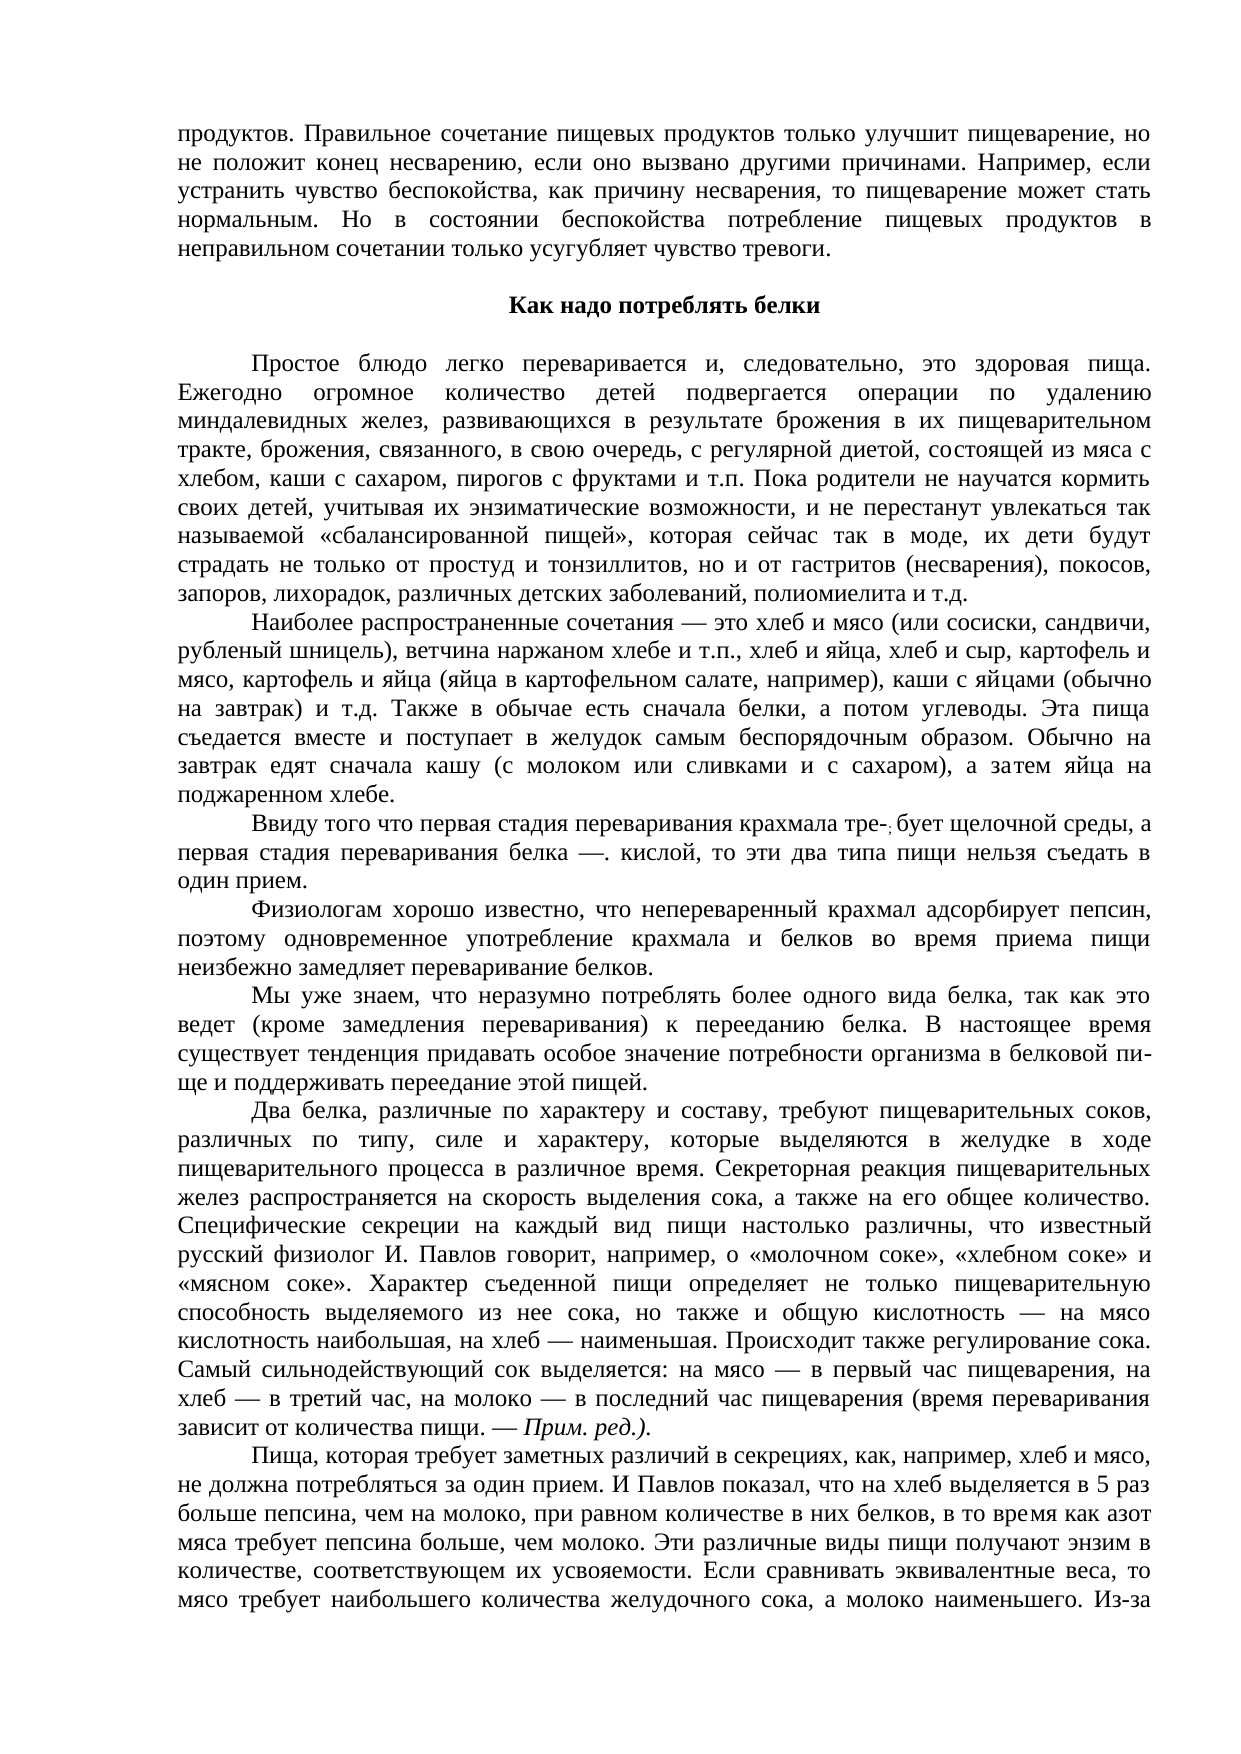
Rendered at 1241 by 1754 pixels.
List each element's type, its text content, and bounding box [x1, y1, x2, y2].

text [177, 118, 1152, 262]
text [177, 1441, 1152, 1613]
text Ввиду того что первая стадия переваривания крахмала тре-; бует щелочной среды, а первая стадия переваривания белка —. кислой, то эти два типа пищи нельзя съедать в один прием. [177, 808, 1152, 894]
text Как надо потреблять белки [177, 291, 1152, 319]
text Наиболее распространенные сочетания — это хлеб и мясо (или сосиски, сандвичи, рубленый шницель), ветчина наржаном хлебе и т.п., хлеб и яйца, хлеб и сыр, картофель и мясо, картофель и яйца (яйца в картофельном салате, например), каши с яйцами (обычно на завтрак) и т.д. Также в обычае есть сначала белки, а потом углеводы. Эта пища съедается вместе и поступает в желудок самым беспорядочным образом. Обычно на завтрак едят сначала кашу (с молоком или сливками и с сахаром), а затем яйца на поджаренном хлебе. [177, 607, 1152, 808]
text Физиологам хорошо известно, что непереваренный крахмал адсорбирует пепсин, поэтому одновременное употребление крахмала и белков во время приема пищи неизбежно замедляет переваривание белков. [177, 894, 1152, 981]
text Простое блюдо легко переваривается и, следовательно, это здоровая пища. Ежегодно огромное количество детей подвергается операции по удалению миндалевидных желез, развивающихся в результате брожения в их пищеварительном тракте, брожения, связанного, в свою очередь, с регулярной диетой, состоящей из мяса с хлебом, каши с сахаром, пирогов с фруктами и т.п. Пока родители не научатся кормить своих детей, учитывая их энзиматические возможности, и не перестанут увлекаться так называемой «сбалансированной пищей», которая сейчас так в моде, их дети будут страдать не только от простуд и тонзиллитов, но и от гастритов (несварения), покосов, запоров, лихорадок, различных детских заболеваний, полиомиелита и т.д. [177, 348, 1152, 607]
text Два белка, различные по характеру и составу, требуют пищеварительных соков, различных по типу, силе и характеру, которые выделяются в желудке в ходе пищеварительного процесса в различное время. Секреторная реакция пищеварительных желез распространяется на скорость выделения сока, а также на его общее количество. Специфические секреции на каждый вид пищи настолько различны, что известный русский физиолог И. Павлов говорит, например, о «молочном соке», «хлебном соке» и «мясном соке». Характер съеденной пищи определяет не только пищеварительную способность выделяемого из нее сока, но также и общую кислотность — на мясо кислотность наибольшая, на хлеб — наименьшая. Происходит также регулирование сока. Самый сильнодействующий сок выделяется: на мясо — в первый час пищеварения, на хлеб — в третий час, на молоко — в последний час пищеварения (время переваривания зависит от количества пищи. — Прим. ред.). [177, 1096, 1152, 1441]
text Мы уже знаем, что неразумно потреблять более одного вида белка, так как это ведет (кроме замедления переваривания) к перееданию белка. В настоящее время существует тенденция придавать особое значение потребности организма в белковой пище и поддерживать переедание этой пищей. [177, 981, 1152, 1096]
